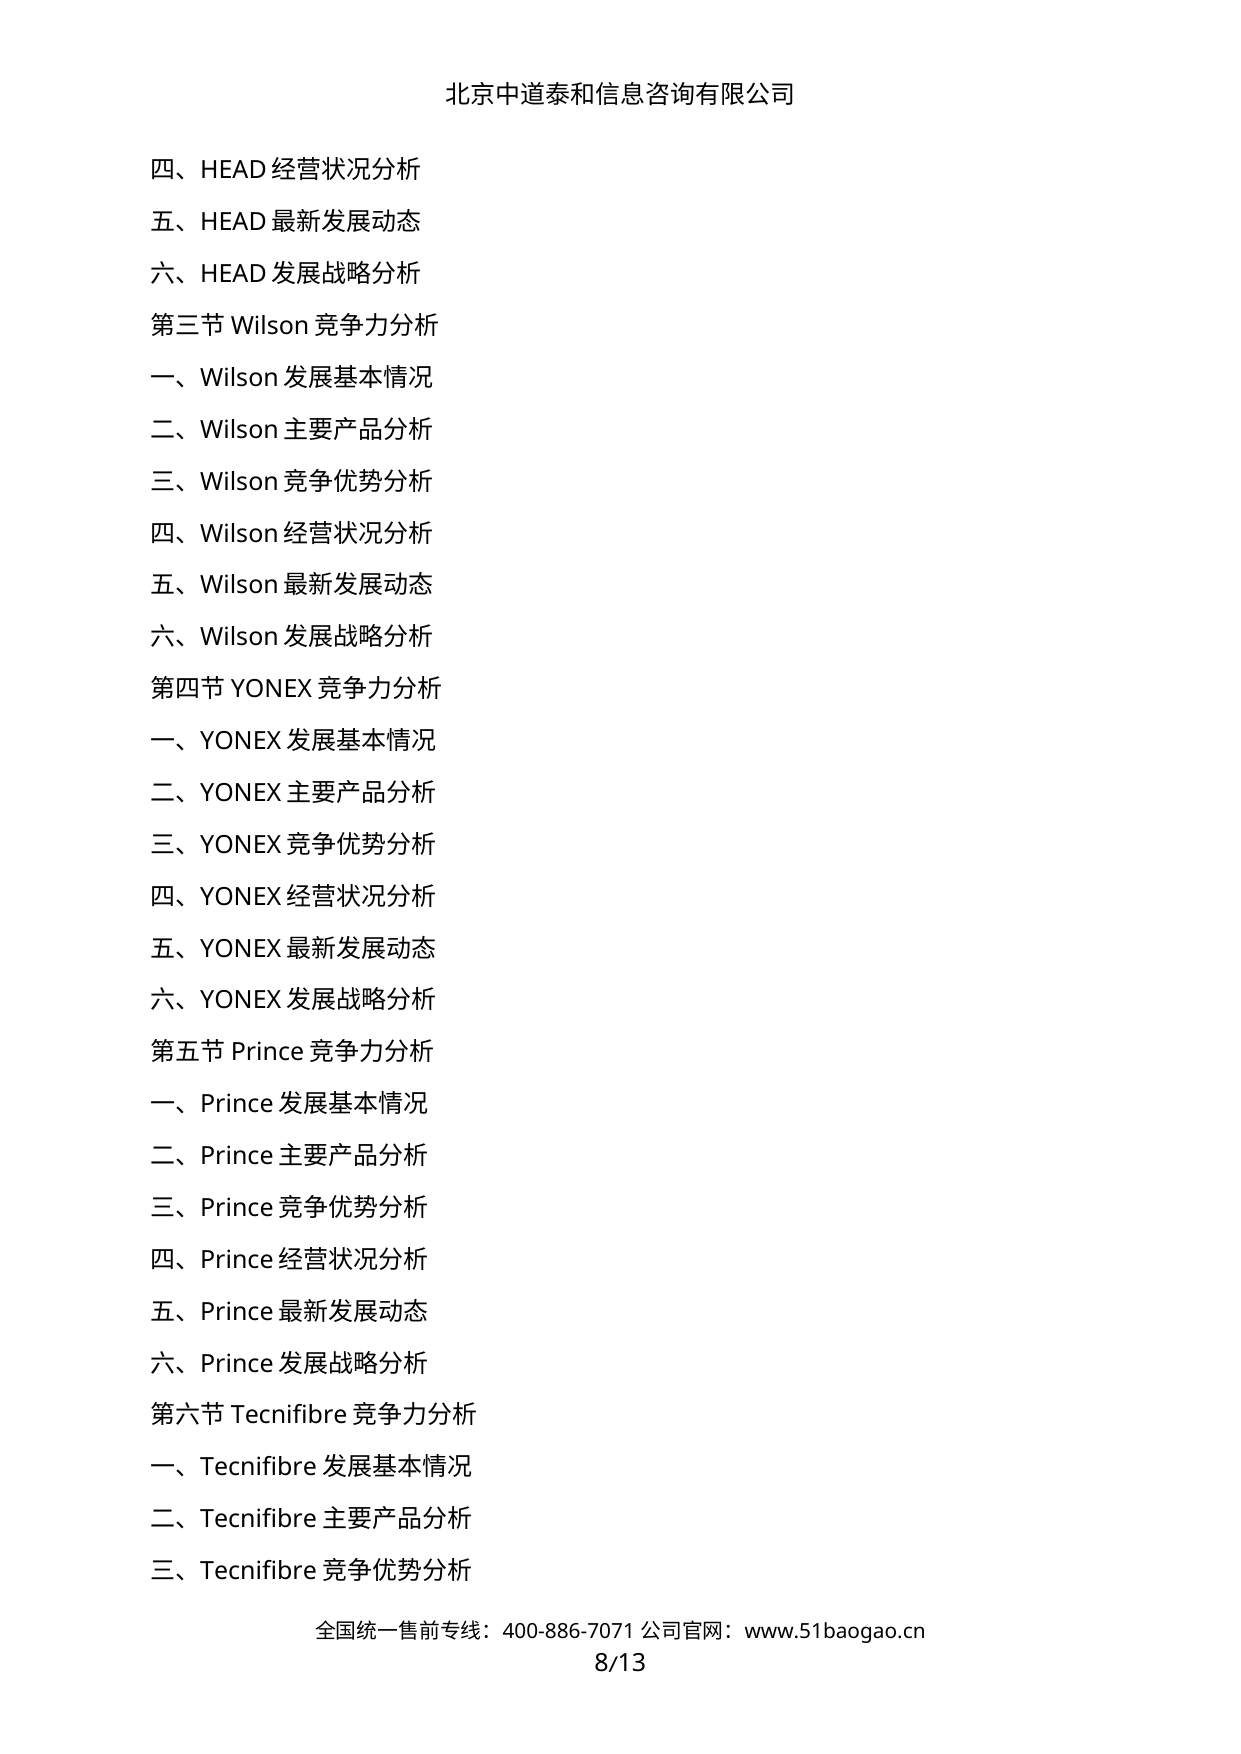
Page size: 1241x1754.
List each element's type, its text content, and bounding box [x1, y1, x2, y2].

text 五、Prince最新发展动态 [150, 1291, 1090, 1327]
text 六、HEAD发展战略分析 [150, 254, 1090, 290]
text 四、Prince经营状况分析 [150, 1239, 1090, 1276]
text 一、Wilson发展基本情况 [150, 357, 1090, 394]
text 四、Wilson经营状况分析 [150, 513, 1090, 549]
text 四、HEAD经营状况分析 [150, 150, 1090, 186]
text 三、Tecnifibre竞争优势分析 [150, 1551, 1090, 1587]
text 六、Wilson发展战略分析 [150, 617, 1090, 653]
text 一、YONEX发展基本情况 [150, 721, 1090, 757]
text 二、Tecnifibre主要产品分析 [150, 1499, 1090, 1535]
text 第三节 Wilson竞争力分析 [150, 306, 1090, 342]
text 第六节 Tecnifibre竞争力分析 [150, 1395, 1090, 1431]
text 三、YONEX竞争优势分析 [150, 824, 1090, 861]
text 一、Prince发展基本情况 [150, 1084, 1090, 1120]
text 一、Tecnifibre发展基本情况 [150, 1447, 1090, 1483]
text 第五节 Prince竞争力分析 [150, 1032, 1090, 1068]
text 二、YONEX主要产品分析 [150, 772, 1090, 809]
text 五、HEAD最新发展动态 [150, 202, 1090, 238]
text 五、YONEX最新发展动态 [150, 928, 1090, 964]
text 二、Wilson主要产品分析 [150, 409, 1090, 446]
text 三、Wilson竞争优势分析 [150, 461, 1090, 497]
text 二、Prince主要产品分析 [150, 1136, 1090, 1172]
text 第四节 YONEX竞争力分析 [150, 669, 1090, 705]
text 三、Prince竞争优势分析 [150, 1187, 1090, 1224]
text 六、Prince发展战略分析 [150, 1343, 1090, 1379]
text 五、Wilson最新发展动态 [150, 565, 1090, 601]
text 四、YONEX经营状况分析 [150, 876, 1090, 912]
text 六、YONEX发展战略分析 [150, 980, 1090, 1016]
